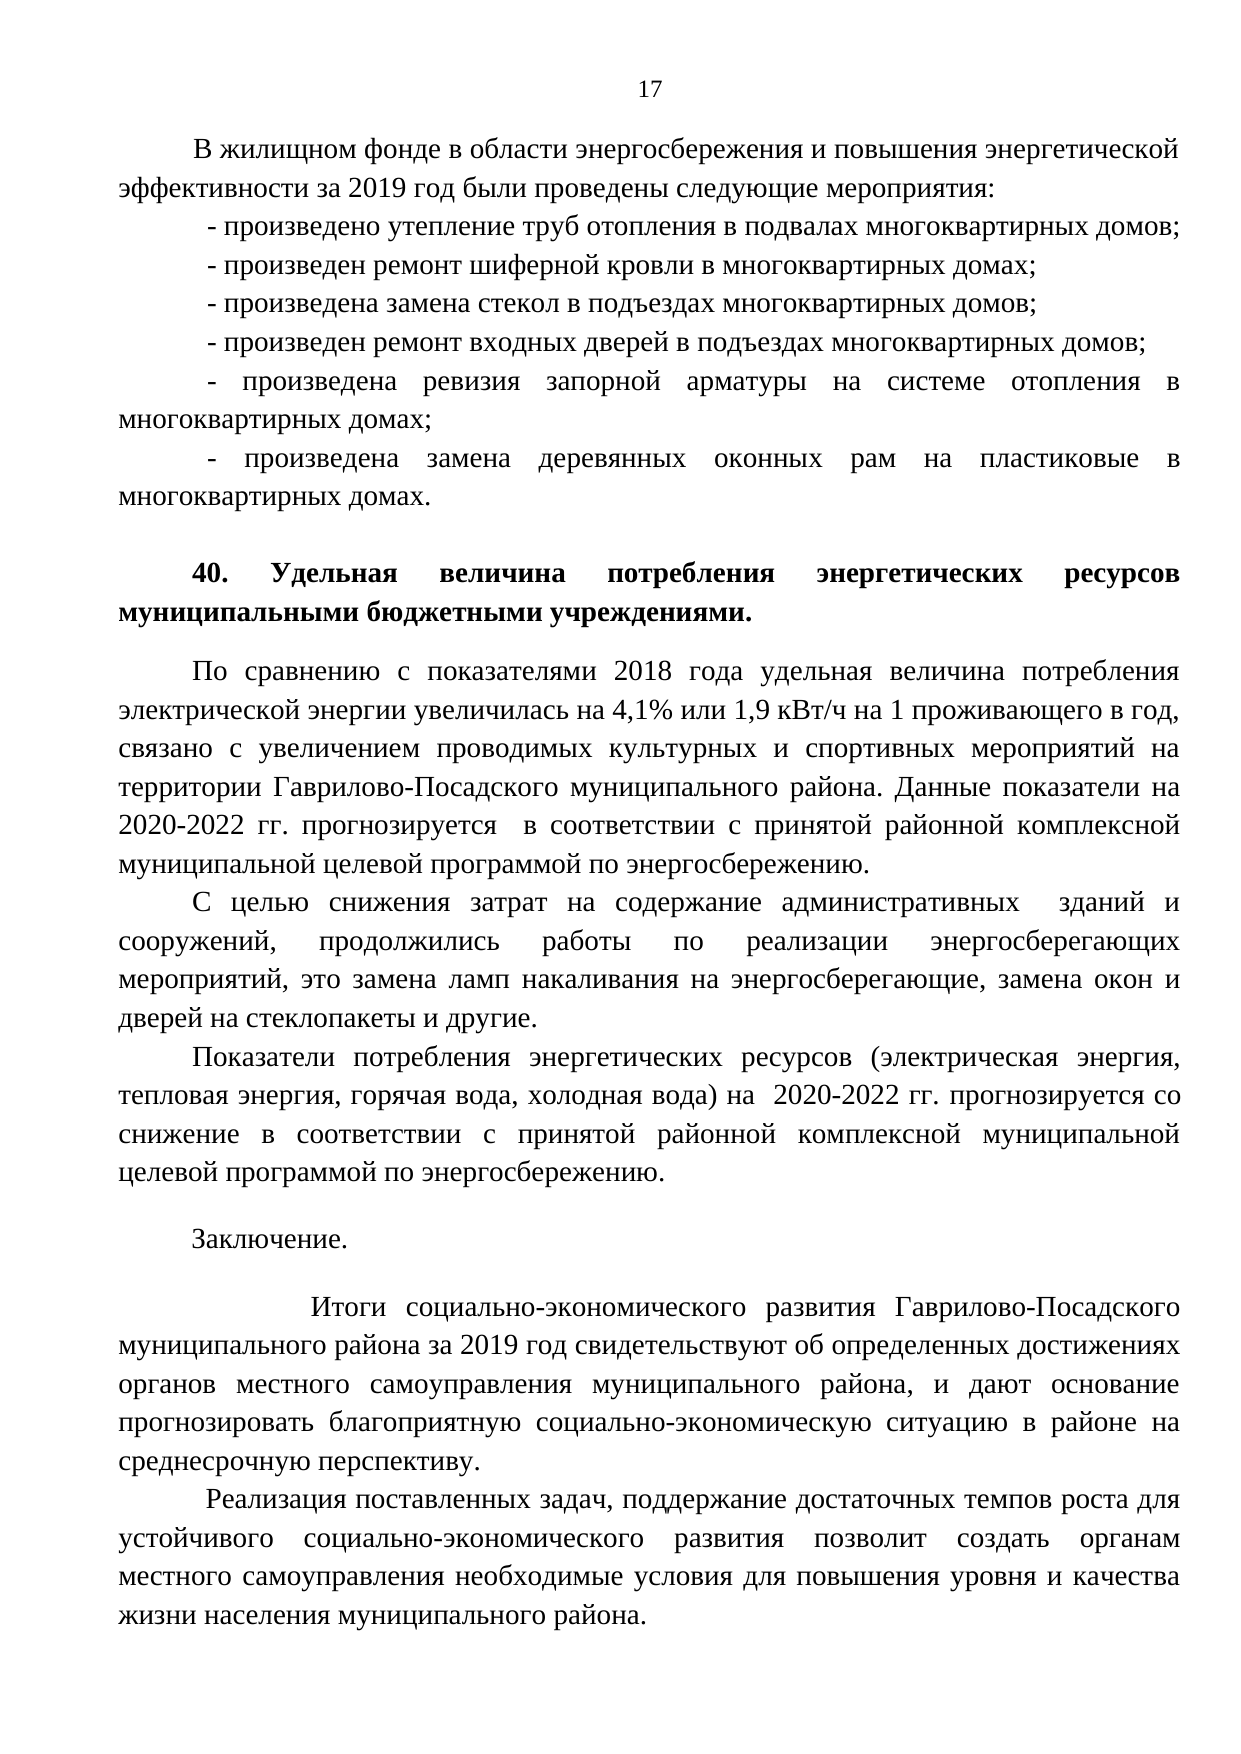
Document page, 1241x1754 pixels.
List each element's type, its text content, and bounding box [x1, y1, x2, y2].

text Итоги социально-экономического развития Гаврилово-Посадского муниципального района за 2019 год свидетельствуют об определенных достижениях органов местного самоуправления муниципального района, и дают основание прогнозировать благоприятную социально-экономическую ситуацию в районе на среднесрочную перспективу. [118, 1289, 1181, 1476]
text Заключение. [118, 1222, 1181, 1255]
text - произведена замена деревянных оконных рам на пластиковые в многоквартирных домах. [118, 440, 1181, 512]
text - произведена замена стекол в подъездах многоквартирных домов; [118, 286, 1181, 319]
text - произведен ремонт входных дверей в подъездах многоквартирных домов; [118, 324, 1181, 358]
text 40. Удельная величина потребления энергетических ресурсов муниципальными бюджетными учреждениями. [118, 555, 1181, 627]
text По сравнению с показателями 2018 года удельная величина потребления электрической энергии увеличилась на 4,1% или 1,9 кВт/ч на 1 проживающего в год, связано с увеличением проводимых культурных и спортивных мероприятий на территории Гаврилово-Посадского муниципального района. Данные показатели на 2020-2022 гг. прогнозируется в соответствии с принятой районной комплексной муниципальной целевой программой по энергосбережению. [118, 653, 1181, 879]
text - произведено утепление труб отопления в подвалах многоквартирных домов; [118, 208, 1181, 242]
text С целью снижения затрат на содержание административных зданий и сооружений, продолжились работы по реализации энергосберегающих мероприятий, это замена ламп накаливания на энергосберегающие, замена окон и дверей на стеклопакеты и другие. [118, 884, 1181, 1034]
text - произведен ремонт шиферной кровли в многоквартирных домах; [118, 247, 1181, 281]
text Реализация поставленных задач, поддержание достаточных темпов роста для устойчивого социально-экономического развития позволит создать органам местного самоуправления необходимые условия для повышения уровня и качества жизни населения муниципального района. [118, 1481, 1181, 1631]
text Показатели потребления энергетических ресурсов (электрическая энергия, тепловая энергия, горячая вода, холодная вода) на 2020-2022 гг. прогнозируется со снижение в соответствии с принятой районной комплексной муниципальной целевой программой по энергосбережению. [118, 1039, 1181, 1188]
text - произведена ревизия запорной арматуры на системе отопления в многоквартирных домах; [118, 363, 1181, 435]
text В жилищном фонде в области энергосбережения и повышения энергетической эффективности за 2019 год были проведены следующие мероприятия: [118, 131, 1181, 203]
